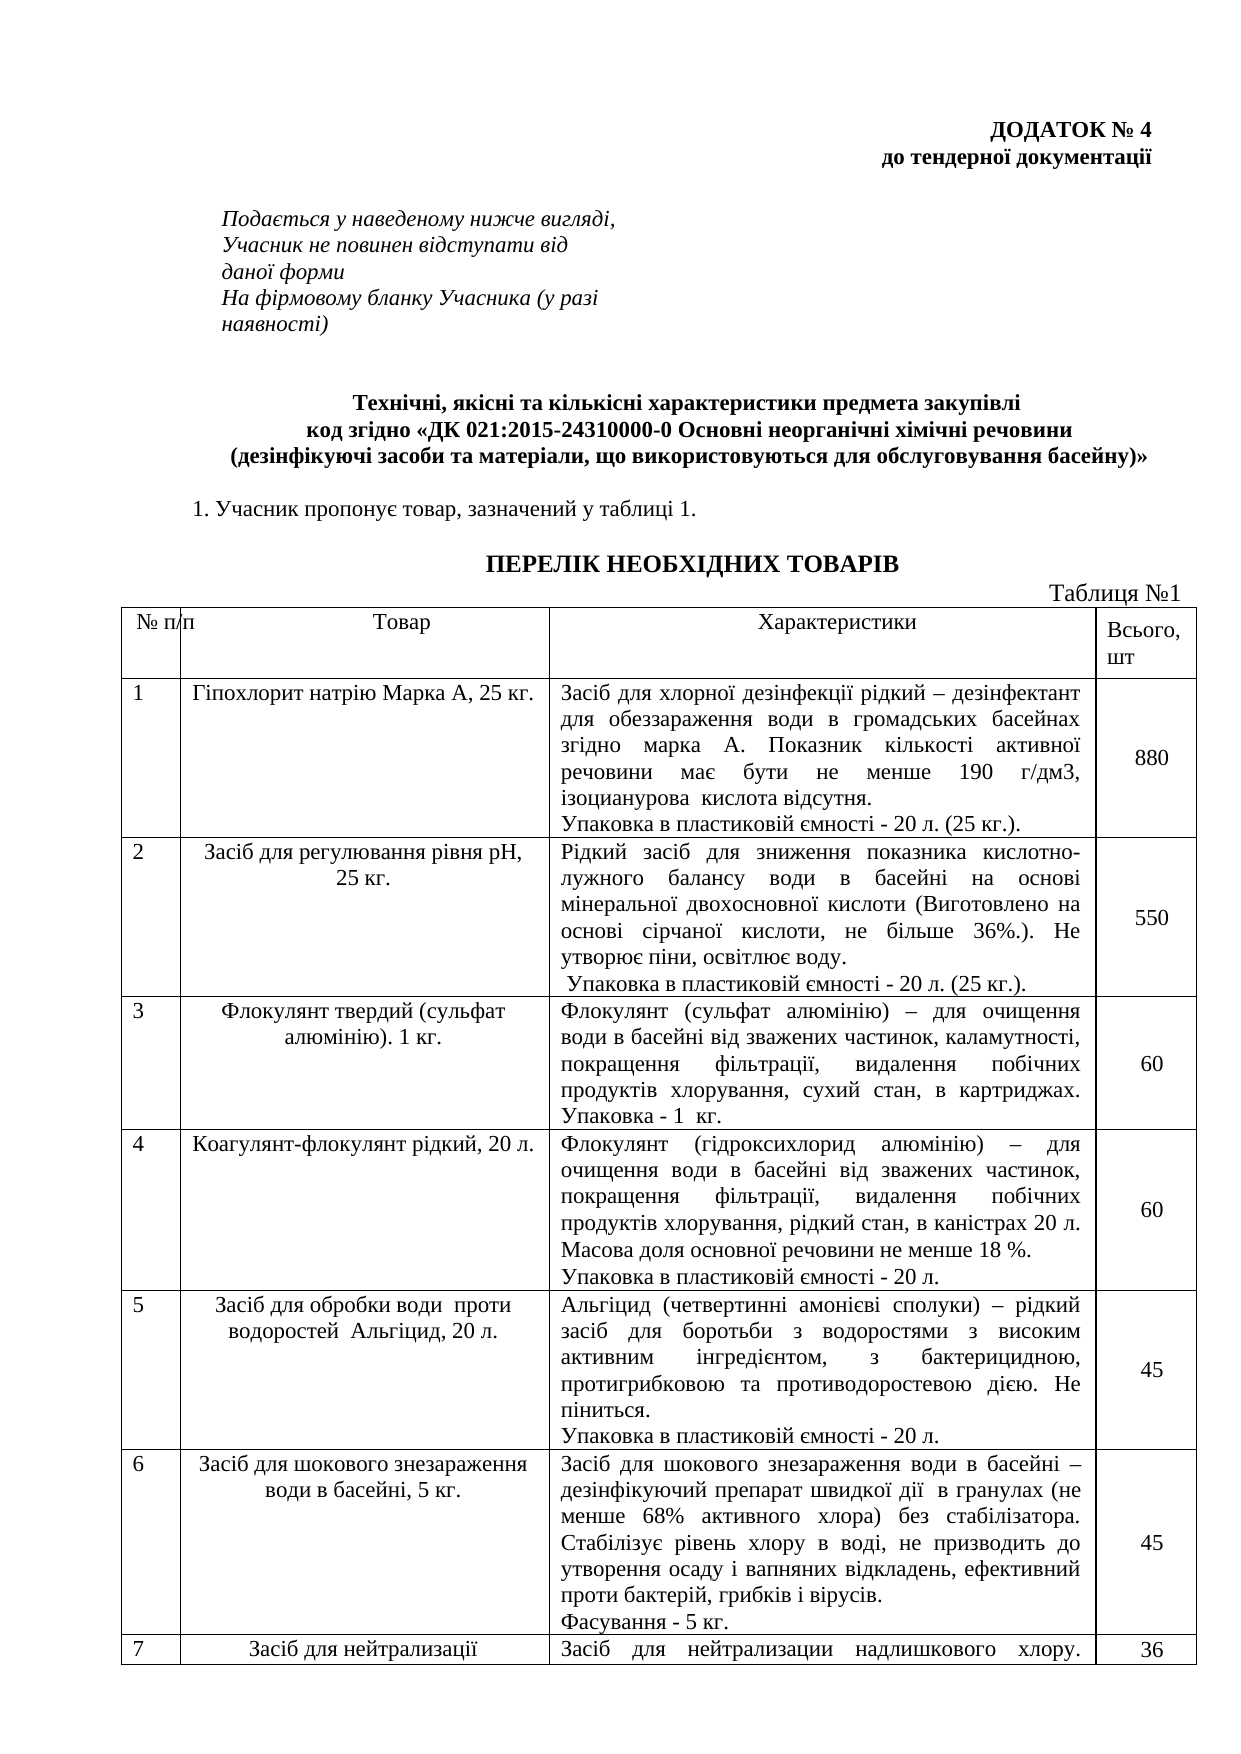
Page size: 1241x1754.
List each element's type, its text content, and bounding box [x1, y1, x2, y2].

table_cell 3 [122, 997, 180, 1129]
text Технічні, якісні та кількісні характеристики предмета закупівлі [148, 389, 1181, 416]
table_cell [181, 1635, 549, 1664]
text На фірмовому бланку Учасника (у разі наявності) [221, 284, 613, 337]
table_cell Флокулянт твердий (сульфат алюмінію). 1 кг. [181, 997, 549, 1129]
table_cell Засіб для шокового знезараження води в басейні – дезінфікуючий препарат швидкої дії в гранулах (не менше 68% активного хлора) без стабілізатора. Стабілізує рівень хлору в воді, не призводить до утворення осаду і вапняних відкладень, ефективний проти бактерій, грибків і вірусів. Фасування - 5 кг. [550, 1450, 1095, 1634]
table_header Характеристики [550, 608, 1095, 678]
table_cell Флокулянт (гідроксихлорид алюмінію) – для очищення води в басейні від зважених частинок, покращення фільтрації, видалення побічних продуктів хлорування, рідкий стан, в каністрах 20 л. Масова доля основної речовини не менше 18 %. Упаковка в пластиковій ємності - 20 л. [550, 1130, 1095, 1289]
text (дезінфікуючі засоби та матеріали, що використовуються для обслуговування басейну)» [148, 442, 1181, 468]
text Учасник не повинен відступати від даної форми [221, 231, 613, 284]
table_cell 5 [122, 1291, 180, 1449]
table_cell 60 [1097, 1130, 1196, 1289]
table_cell 2 [122, 838, 180, 996]
table_cell Коагулянт-флокулянт рідкий, 20 л. [181, 1130, 549, 1289]
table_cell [550, 1635, 1095, 1664]
table_cell Засіб для регулювання рівня рH, 25 кг. [181, 838, 549, 996]
table_cell Гіпохлорит натрію Марка А, 25 кг. [181, 679, 549, 837]
table_cell 880 [1097, 679, 1196, 837]
table_cell Альгіцид (четвертинні амонієві сполуки) – рідкий засіб для боротьби з водоростями з високим активним інгредієнтом, з бактерицидною, протигрибковою та противодоростевою дією. Не піниться. Упаковка в пластиковій ємності - 20 л. [550, 1291, 1095, 1449]
table_cell 60 [1097, 997, 1196, 1129]
table_header Товар [181, 608, 549, 678]
text 1. Учасник пропонує товар, зазначений у таблиці 1. [148, 495, 1181, 521]
table_cell 36 [1097, 1635, 1196, 1664]
table_cell Засіб для шокового знезараження води в басейні, 5 кг. [181, 1450, 549, 1634]
table_cell 1 [122, 679, 180, 837]
table_cell 45 [1097, 1450, 1196, 1634]
table_header № п/п [122, 608, 180, 678]
table_cell Флокулянт (сульфат алюмінію) – для очищення води в басейні від зважених частинок, каламутності, покращення фільтрації, видалення побічних продуктів хлорування, сухий стан, в картриджах. Упаковка - 1 кг. [550, 997, 1095, 1129]
text ПЕРЕЛІК НЕОБХІДНИХ ТОВАРІВ [148, 550, 1181, 578]
table_cell 7 [122, 1635, 180, 1664]
table_header Всього, шт [1097, 608, 1196, 678]
table_cell Засіб для обробки води проти водоростей Альгіцид, 20 л. [181, 1291, 549, 1449]
table_cell 550 [1097, 838, 1196, 996]
table_cell 45 [1097, 1291, 1196, 1449]
table_cell Рідкий засіб для зниження показника кислотно-лужного балансу води в басейні на основі мінеральної двохосновної кислоти (Виготовлено на основі сірчаної кислоти, не більше 36%.). Не утворює піни, освітлює воду. Упаковка в пластиковій ємності - 20 л. (25 кг.). [550, 838, 1095, 996]
text Таблиця №1 [148, 578, 1181, 607]
text код згідно «ДК 021:2015-24310000-0 Основні неорганічні хімічні речовини [148, 416, 1181, 442]
table_cell 4 [122, 1130, 180, 1289]
text до тендерної документації [148, 143, 1152, 169]
text ДОДАТОК № 4 [148, 117, 1152, 143]
table_cell Засіб для хлорної дезінфекції рідкий – дезінфектант для обеззараження води в громадських басейнах згідно марка А. Показник кількості активної речовини має бути не менше 190 г/дм3, ізоцианурова кислота відсутня. Упаковка в пластиковій ємності - 20 л. (25 кг.). [550, 679, 1095, 837]
text Подається у наведеному нижче вигляді, [221, 205, 1152, 231]
table_cell 6 [122, 1450, 180, 1634]
